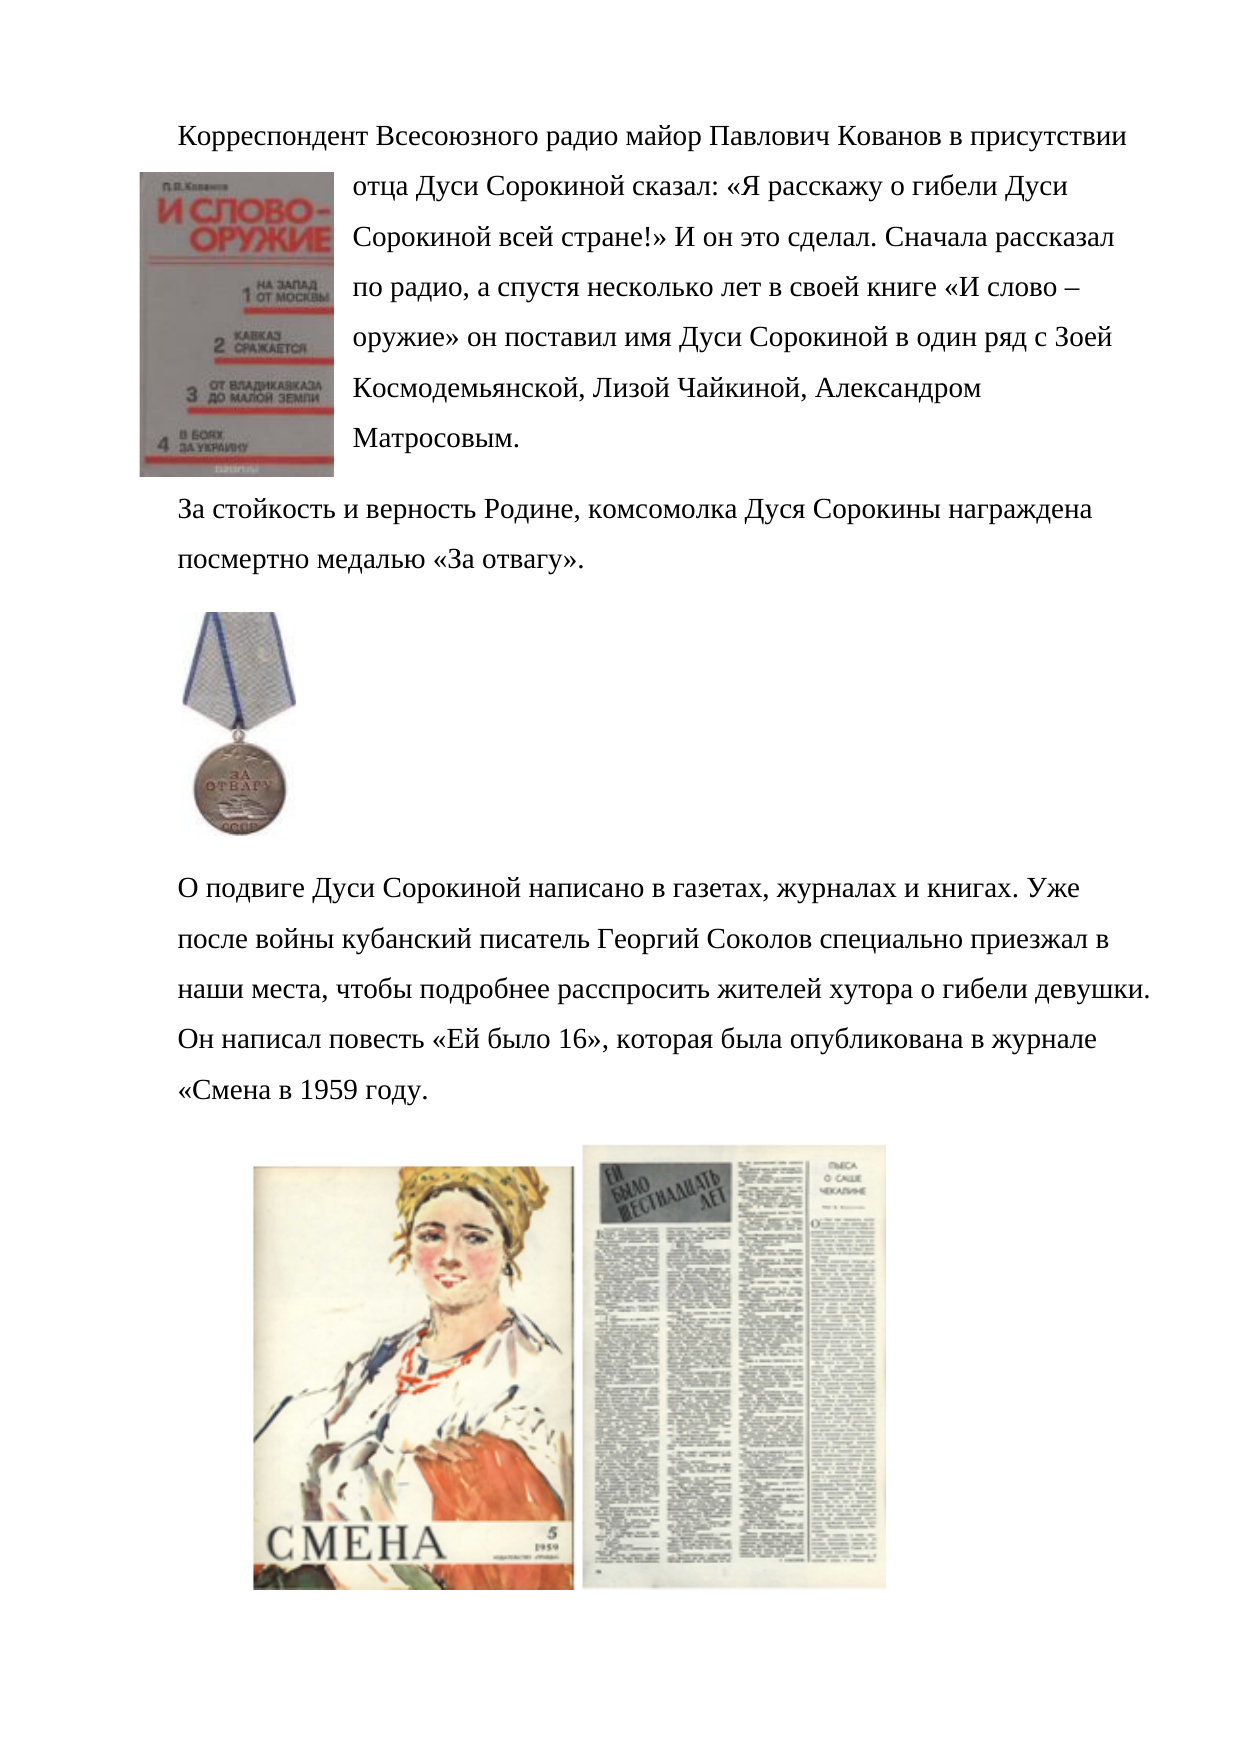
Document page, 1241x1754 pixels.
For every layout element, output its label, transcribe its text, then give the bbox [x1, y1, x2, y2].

picture [139, 172, 334, 477]
text О подвиге Дуси Сорокиной написано в газетах, журналах и книгах. Уже после войны кубанский писатель Георгий Соколов специально приезжал в наши места, чтобы подробнее расспросить жителей хутора о гибели девушки. Он написал повесть «Ей было 16», которая была опубликована в журнале «Смена в 1959 году. [177, 871, 1152, 1105]
text За стойкость и верность Родине, комсомолка Дуся Сорокины награждена посмертно медалью «За отвагу». [177, 491, 1152, 575]
picture [251, 1142, 887, 1590]
picture [182, 612, 297, 836]
text Корреспондент Всесоюзного радио майор Павлович Кованов в присутствии отца Дуси Сорокиной сказал: «Я расскажу о гибели Дуси Сорокиной всей стране!» И он это сделал. Сначала рассказал по радио, а спустя несколько лет в своей книге «И слово – оружие» он поставил имя Дуси Сорокиной в один ряд с Зоей Космодемьянской, Лизой Чайкиной, Александром Матросовым. [177, 118, 1152, 453]
